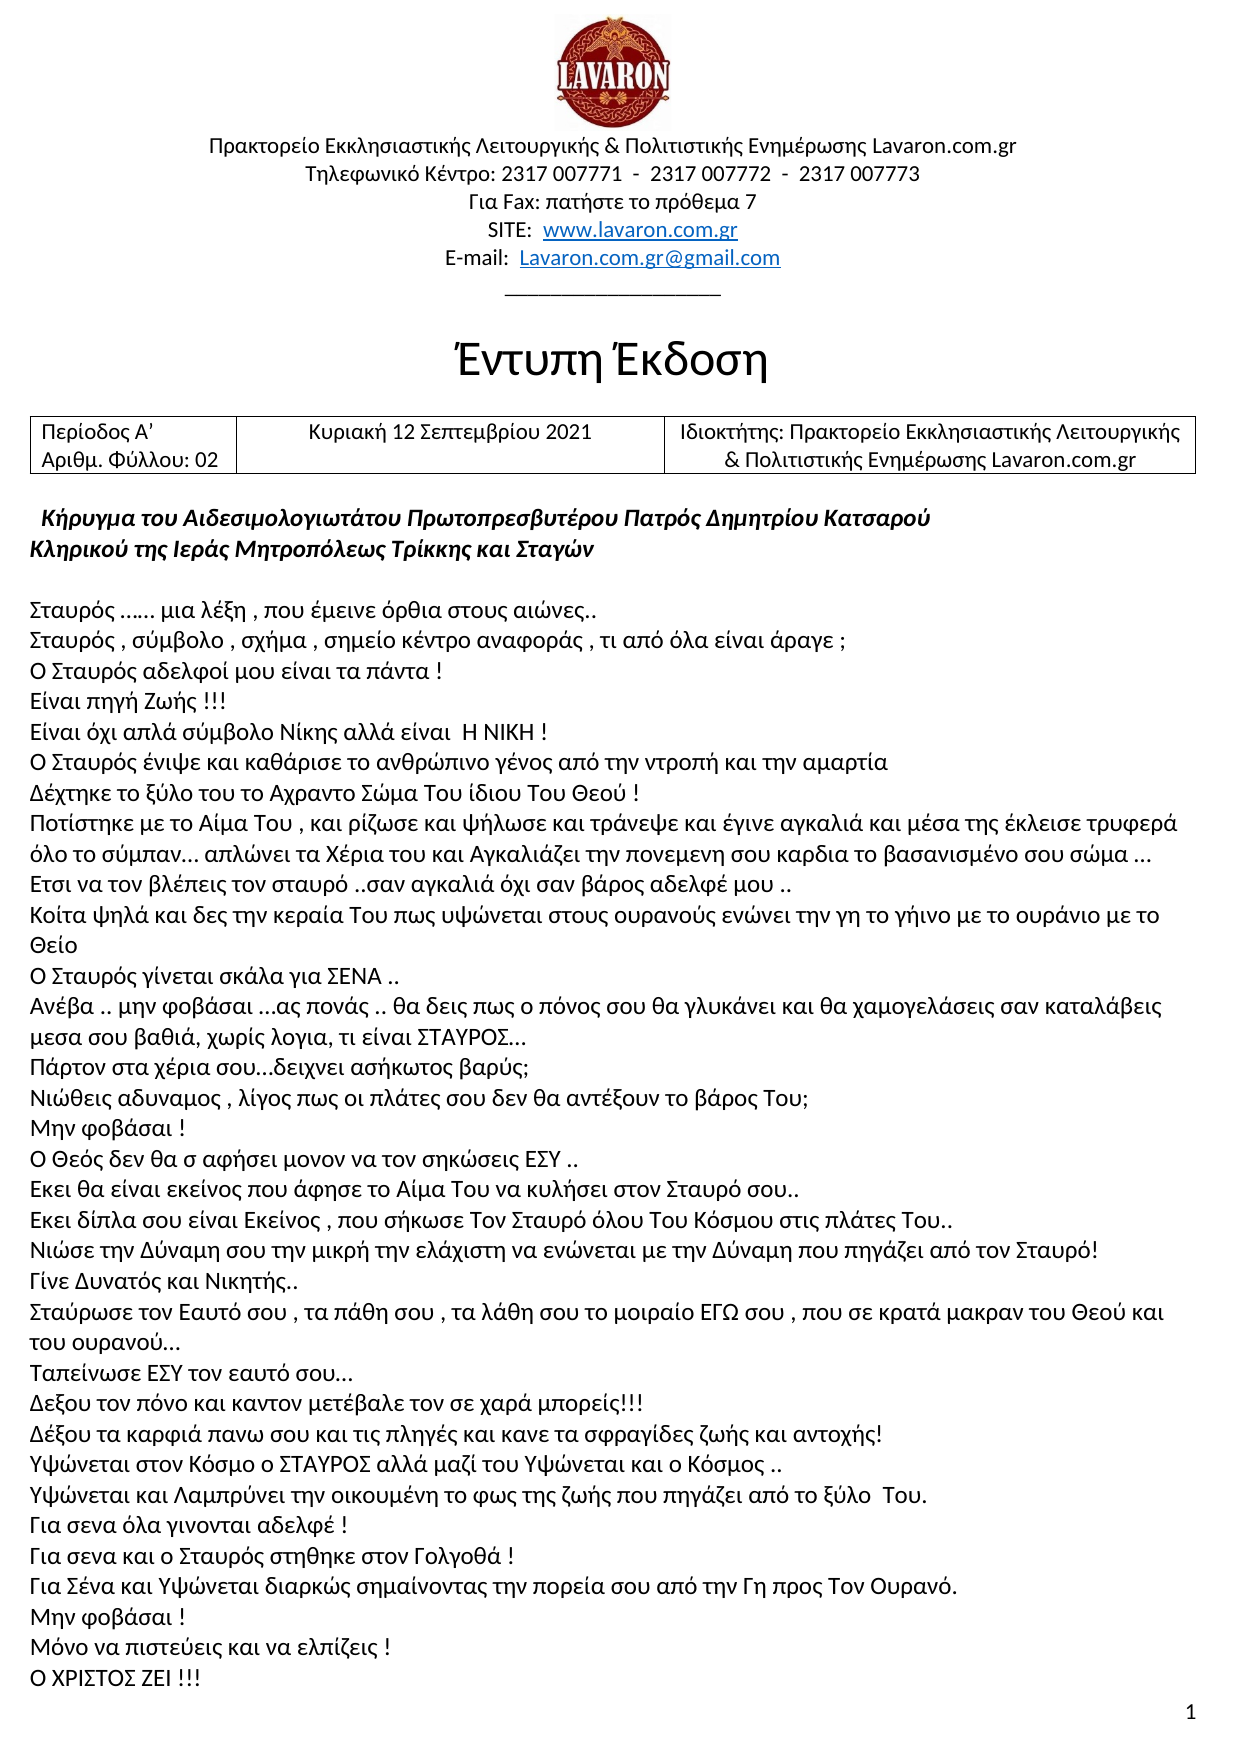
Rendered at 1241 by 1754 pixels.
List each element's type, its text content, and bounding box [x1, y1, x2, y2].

text Τηλεφωνικό Κέντρο: 2317 007771 - 2317 007772 - 2317 007773 [29, 159, 1196, 187]
text Σταυρός …… μια λέξη , που έμεινε όρθια στους αιώνες.. [29, 594, 1196, 624]
text Ο Σταυρός γίνεται σκάλα για ΣΕΝΑ .. [29, 960, 1196, 991]
text Νιώθεις αδυναμος , λίγος πως οι πλάτες σου δεν θα αντέξουν το βάρος Του; [29, 1082, 1196, 1113]
text Δέχτηκε το ξύλο του το Αχραντο Σώμα Του ίδιου Του Θεού ! [29, 777, 1196, 807]
text Πάρτον στα χέρια σου…δειχνει ασήκωτος βαρύς; [29, 1052, 1196, 1082]
text E-mail: Lavaron.com.gr@gmail.com [29, 243, 1196, 271]
text Για Fax: πατήστε το πρόθεμα 7 [29, 187, 1196, 215]
text Σταυρός , σύμβολο , σχήμα , σημείο κέντρο αναφοράς , τι από όλα είναι άραγε ; [29, 624, 1196, 655]
text Κληρικού της Ιεράς Μητροπόλεως Τρίκκης και Σταγών [29, 533, 1196, 563]
text Δεξου τον πόνο και καντον μετέβαλε τον σε χαρά μπορείς!!! [29, 1387, 1196, 1418]
text Ετσι να τον βλέπεις τον σταυρό ..σαν αγκαλιά όχι σαν βάρος αδελφέ μου .. [29, 868, 1196, 899]
text Ταπείνωσε ΕΣΥ τον εαυτό σου… [29, 1357, 1196, 1387]
text Μόνο να πιστεύεις και να ελπίζεις ! [29, 1631, 1196, 1662]
text Εκει θα είναι εκείνος που άφησε το Αίμα Του να κυλήσει στον Σταυρό σου.. [29, 1174, 1196, 1204]
text SITE: www.lavaron.com.gr [29, 215, 1196, 243]
text Ο Θεός δεν θα σ αφήσει μονον να τον σηκώσεις ΕΣΥ .. [29, 1143, 1196, 1174]
text Ο Σταυρός αδελφοί μου είναι τα πάντα ! [29, 655, 1196, 685]
text Είναι πηγή Ζωής !!! [29, 685, 1196, 716]
text Δέξου τα καρφιά πανω σου και τις πληγές και κανε τα σφραγίδες ζωής και αντοχής! [29, 1418, 1196, 1448]
text Ποτίστηκε με το Αίμα Του , και ρίζωσε και ψήλωσε και τράνεψε και έγινε αγκαλιά και μέσα της έκλεισε τρυφερά όλο το σύμπαν… απλώνει τα Χέρια του και Αγκαλιάζει την πονεμενη σου καρδια το βασανισμένο σου σώμα … [29, 807, 1196, 868]
text Κήρυγμα του Αιδεσιμολογιωτάτου Πρωτοπρεσβυτέρου Πατρός Δημητρίου Κατσαρού [29, 502, 1196, 533]
text Για σενα όλα γινονται αδελφέ ! [29, 1509, 1196, 1540]
text Νιώσε την Δύναμη σου την μικρή την ελάχιστη να ενώνεται με την Δύναμη που πηγάζει από τον Σταυρό! [29, 1235, 1196, 1265]
text Ο Σταυρός ένιψε και καθάρισε το ανθρώπινο γένος από την ντροπή και την αμαρτία [29, 746, 1196, 777]
text Κοίτα ψηλά και δες την κεραία Του πως υψώνεται στους ουρανούς ενώνει την γη το γήινο με το ουράνιο με το Θείο [29, 899, 1196, 960]
table_header Κυριακή 12 Σεπτεμβρίου 2021 [237, 417, 664, 473]
text Υψώνεται στον Κόσμο ο ΣΤΑΥΡΟΣ αλλά μαζί του Υψώνεται και ο Κόσμος .. [29, 1448, 1196, 1479]
text ___________________ [29, 271, 1196, 299]
text Υψώνεται και Λαμπρύνει την οικουμένη το φως της ζωής που πηγάζει από το ξύλο Του. [29, 1479, 1196, 1509]
text Μην φοβάσαι ! [29, 1113, 1196, 1143]
text Σταύρωσε τον Εαυτό σου , τα πάθη σου , τα λάθη σου το μοιραίο ΕΓΩ σου , που σε κρατά μακραν του Θεού και του ουρανού… [29, 1296, 1196, 1357]
table_header Ιδιοκτήτης: Πρακτορείο Εκκλησιαστικής Λειτουργικής & Πολιτιστικής Ενημέρωσης Lavaron.com.gr [665, 417, 1195, 473]
table_header Περίοδος Α’ Αριθμ. Φύλλου: 02 [31, 417, 236, 473]
text Εκει δίπλα σου είναι Εκείνος , που σήκωσε Τον Σταυρό όλου Του Κόσμου στις πλάτες Του.. [29, 1204, 1196, 1235]
text Γίνε Δυνατός και Νικητής.. [29, 1265, 1196, 1296]
text Για σενα και ο Σταυρός στηθηκε στον Γολγοθά ! [29, 1540, 1196, 1570]
text Μην φοβάσαι ! [29, 1601, 1196, 1631]
text Ανέβα .. μην φοβάσαι …ας πονάς .. θα δεις πως ο πόνος σου θα γλυκάνει και θα χαμογελάσεις σαν καταλάβεις μεσα σου βαθιά, χωρίς λογια, τι είναι ΣΤΑΥΡΟΣ… [29, 991, 1196, 1052]
text Ο ΧΡΙΣΤΟΣ ΖΕΙ !!! [29, 1662, 1196, 1692]
text Για Σένα και Υψώνεται διαρκώς σημαίνοντας την πορεία σου από την Γη προς Τον Ουρανό. [29, 1570, 1196, 1601]
text Έντυπη Έκδοση [29, 327, 1196, 388]
picture [554, 14, 672, 131]
text Πρακτορείο Εκκλησιαστικής Λειτουργικής & Πολιτιστικής Ενημέρωσης Lavaron.com.gr [29, 131, 1196, 159]
text Είναι όχι απλά σύμβολο Νίκης αλλά είναι Η ΝΙΚΗ ! [29, 716, 1196, 746]
